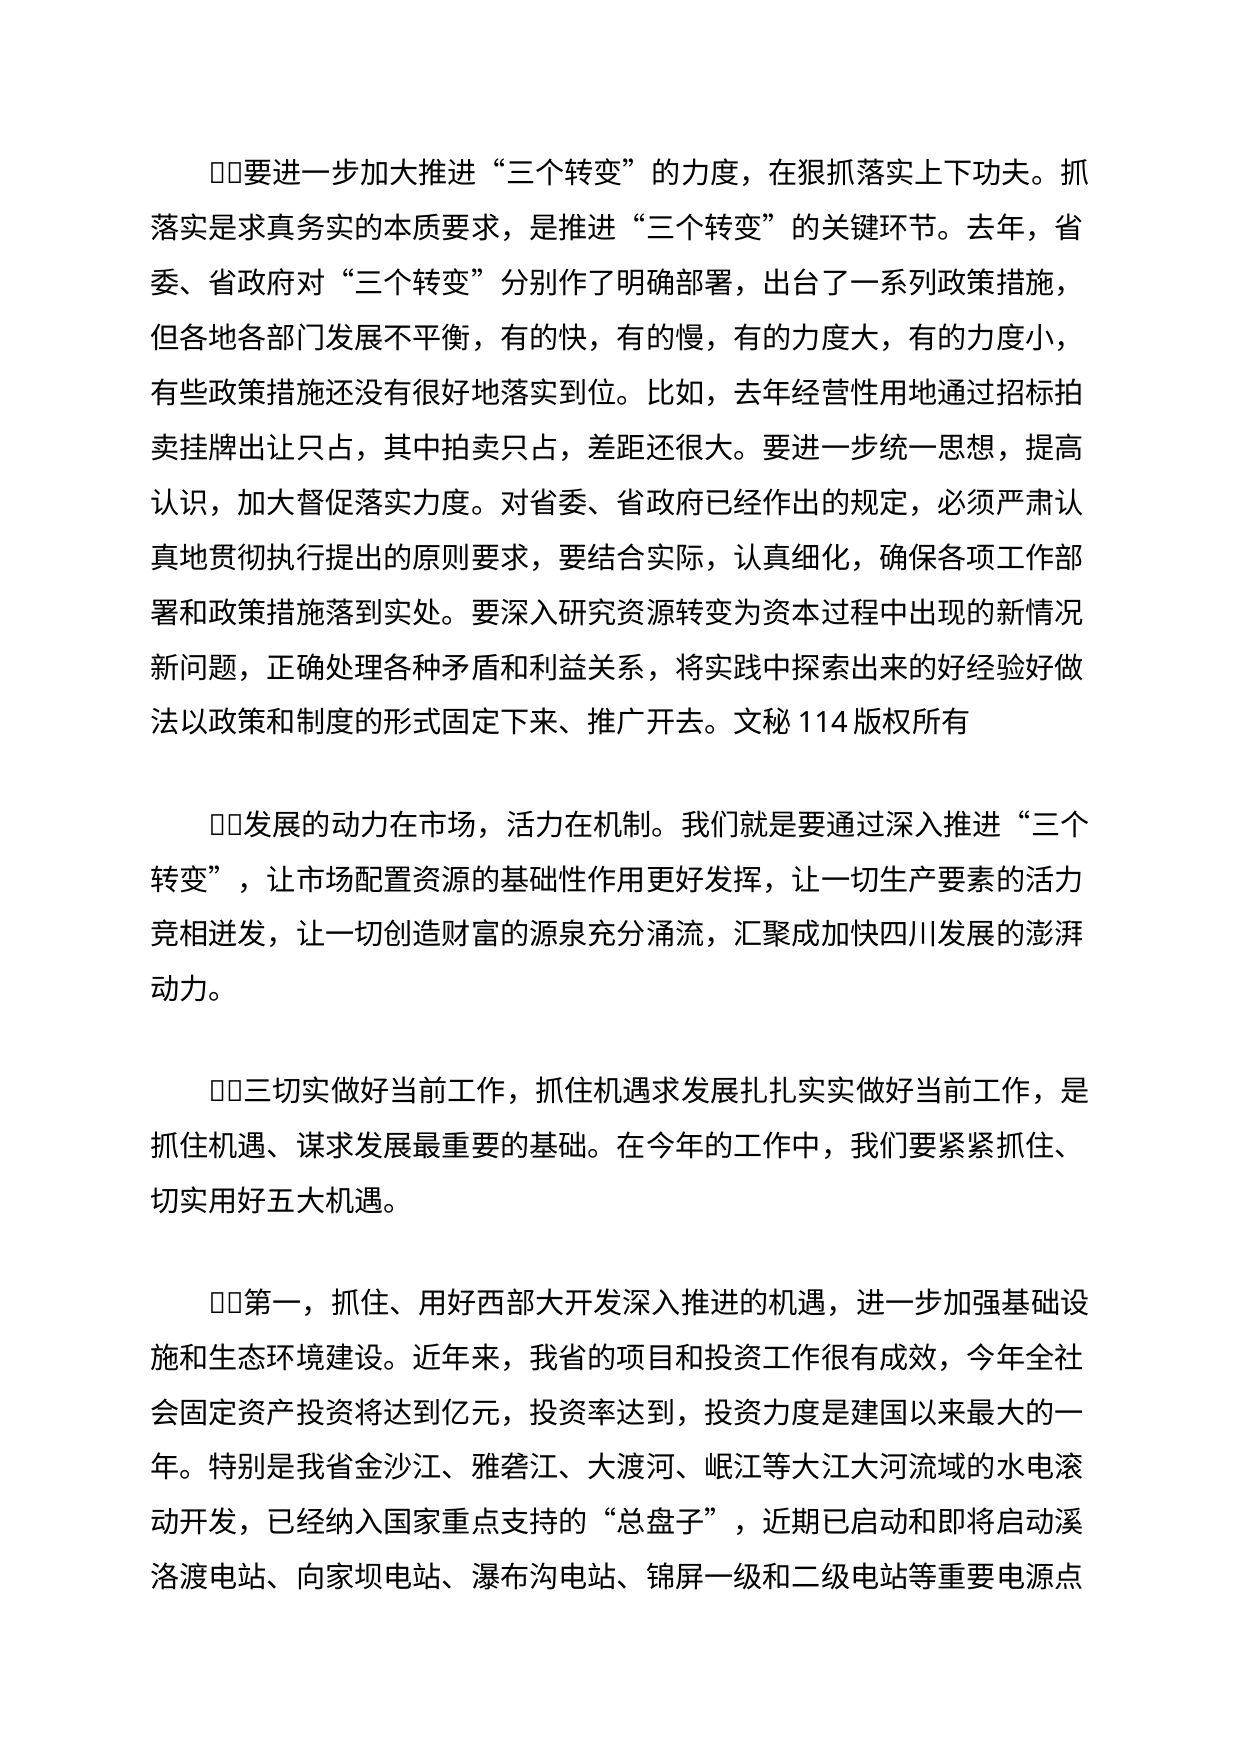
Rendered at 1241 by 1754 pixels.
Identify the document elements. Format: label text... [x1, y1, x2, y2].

text 发展的动力在市场，活力在机制。我们就是要通过深入推进“三个转变”，让市场配置资源的基础性作用更好发挥，让一切生产要素的活力竞相迸发，让一切创造财富的源泉充分涌流，汇聚成加快四川发展的澎湃动力。 [150, 801, 1090, 1008]
text 要进一步加大推进“三个转变”的力度，在狠抓落实上下功夫。抓落实是求真务实的本质要求，是推进“三个转变”的关键环节。去年，省委、省政府对“三个转变”分别作了明确部署，出台了一系列政策措施，但各地各部门发展不平衡，有的快，有的慢，有的力度大，有的力度小，有些政策措施还没有很好地落实到位。比如，去年经营性用地通过招标拍卖挂牌出让只占，其中拍卖只占，差距还很大。要进一步统一思想，提高认识，加大督促落实力度。对省委、省政府已经作出的规定，必须严肃认真地贯彻执行提出的原则要求，要结合实际，认真细化，确保各项工作部署和政策措施落到实处。要深入研究资源转变为资本过程中出现的新情况新问题，正确处理各种矛盾和利益关系，将实践中探索出来的好经验好做法以政策和制度的形式固定下来、推广开去。文秘114版权所有 [150, 150, 1090, 741]
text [150, 1279, 1090, 1596]
text 三切实做好当前工作，抓住机遇求发展扎扎实实做好当前工作，是抓住机遇、谋求发展最重要的基础。在今年的工作中，我们要紧紧抓住、切实用好五大机遇。 [150, 1068, 1090, 1220]
